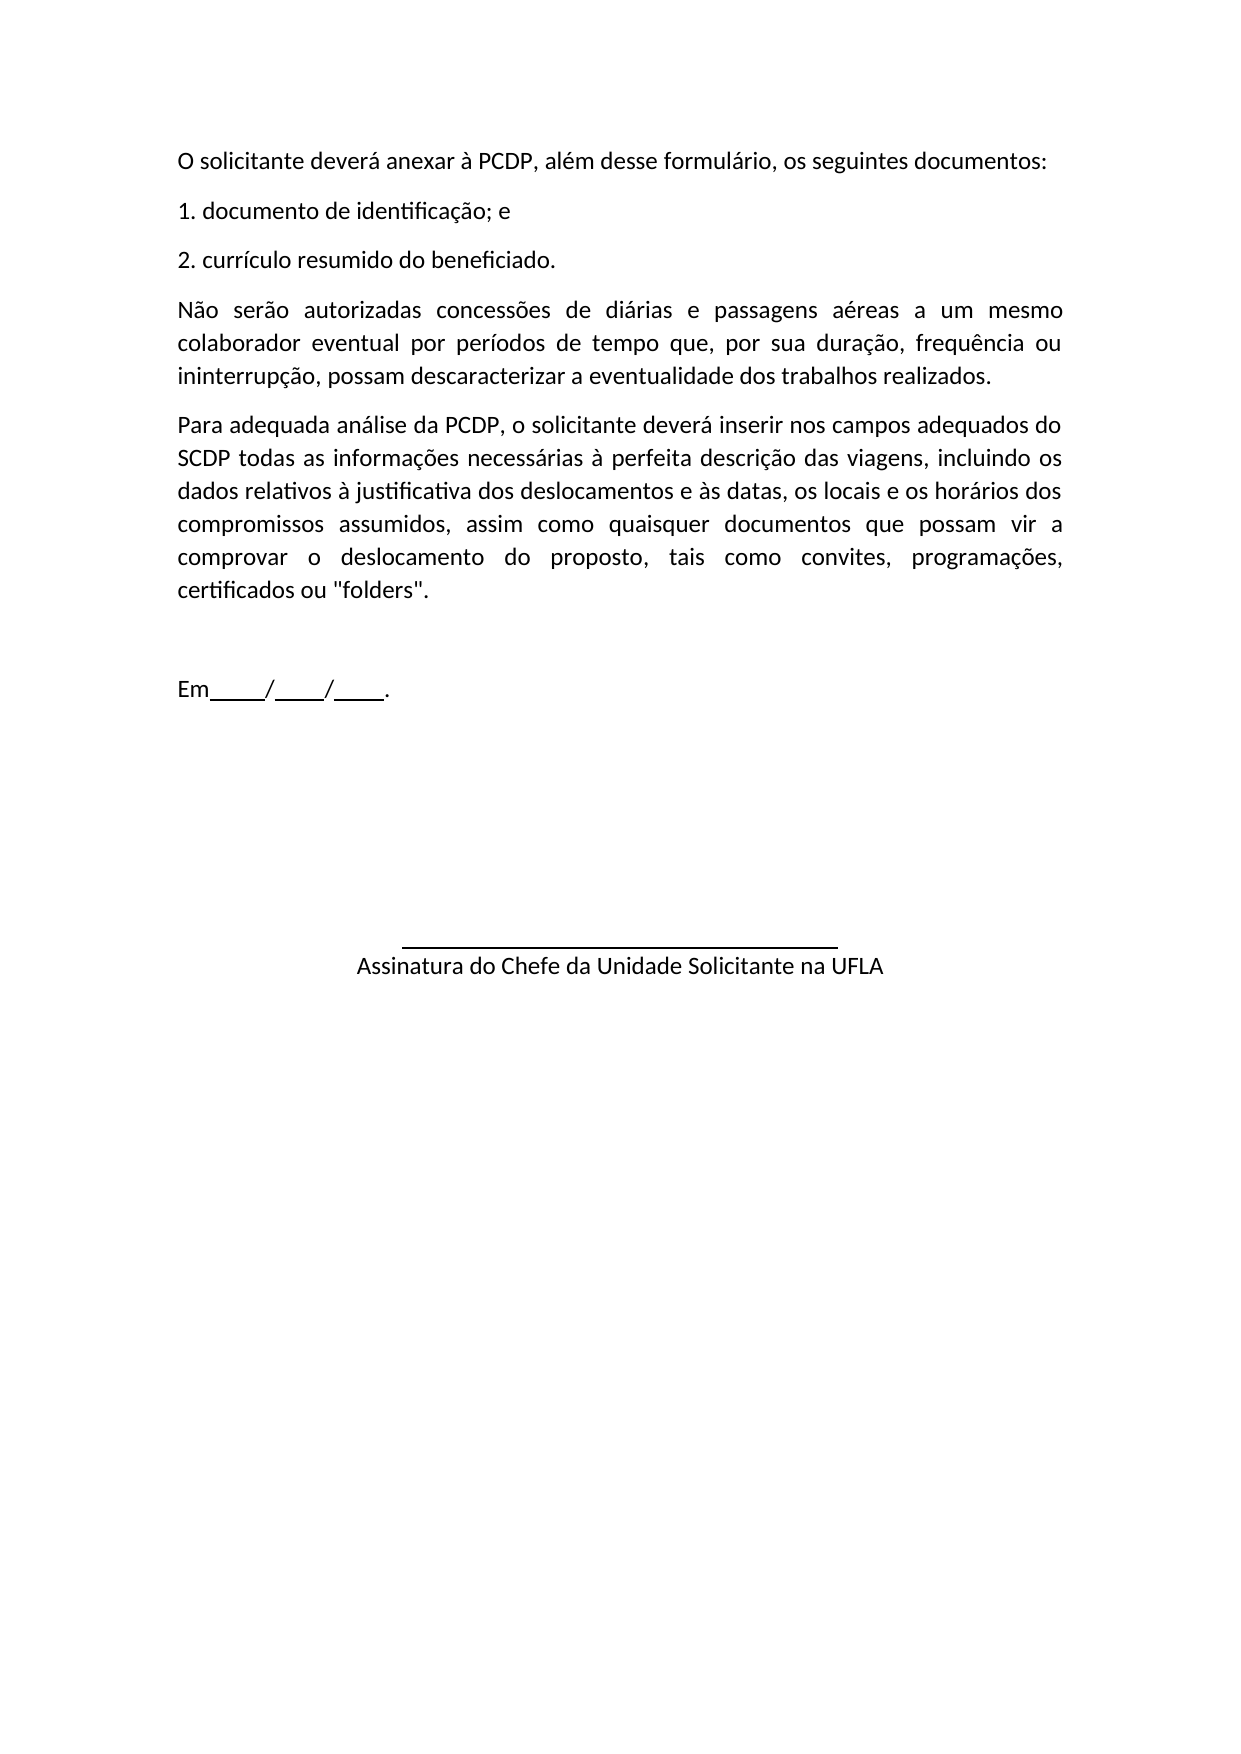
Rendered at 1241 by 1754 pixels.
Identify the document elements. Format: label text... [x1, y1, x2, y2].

text Em / / . [177, 673, 1121, 704]
list currículo resumido do beneficiado. [177, 244, 1121, 275]
list documento de identificação; e [177, 195, 1121, 226]
text O solicitante deverá anexar à PCDP, além desse formulário, os seguintes documentos: [177, 145, 1121, 176]
text Assinatura do Chefe da Unidade Solicitante na UFLA [186, 944, 1054, 981]
text Não serão autorizadas concessões de diárias e passagens aéreas a um mesmo colaborador eventual por períodos de tempo que, por sua duração, frequência ou ininterrupção, possam descaracterizar a eventualidade dos trabalhos realizados. [177, 294, 1063, 391]
text Para adequada análise da PCDP, o solicitante deverá inserir nos campos adequados do SCDP todas as informações necessárias à perfeita descrição das viagens, incluindo os dados relativos à justificativa dos deslocamentos e às datas, os locais e os horários dos compromissos assumidos, assim como quaisquer documentos que possam vir a comprovar o deslocamento do proposto, tais como convites, programações, certificados ou "folders". [177, 409, 1063, 604]
